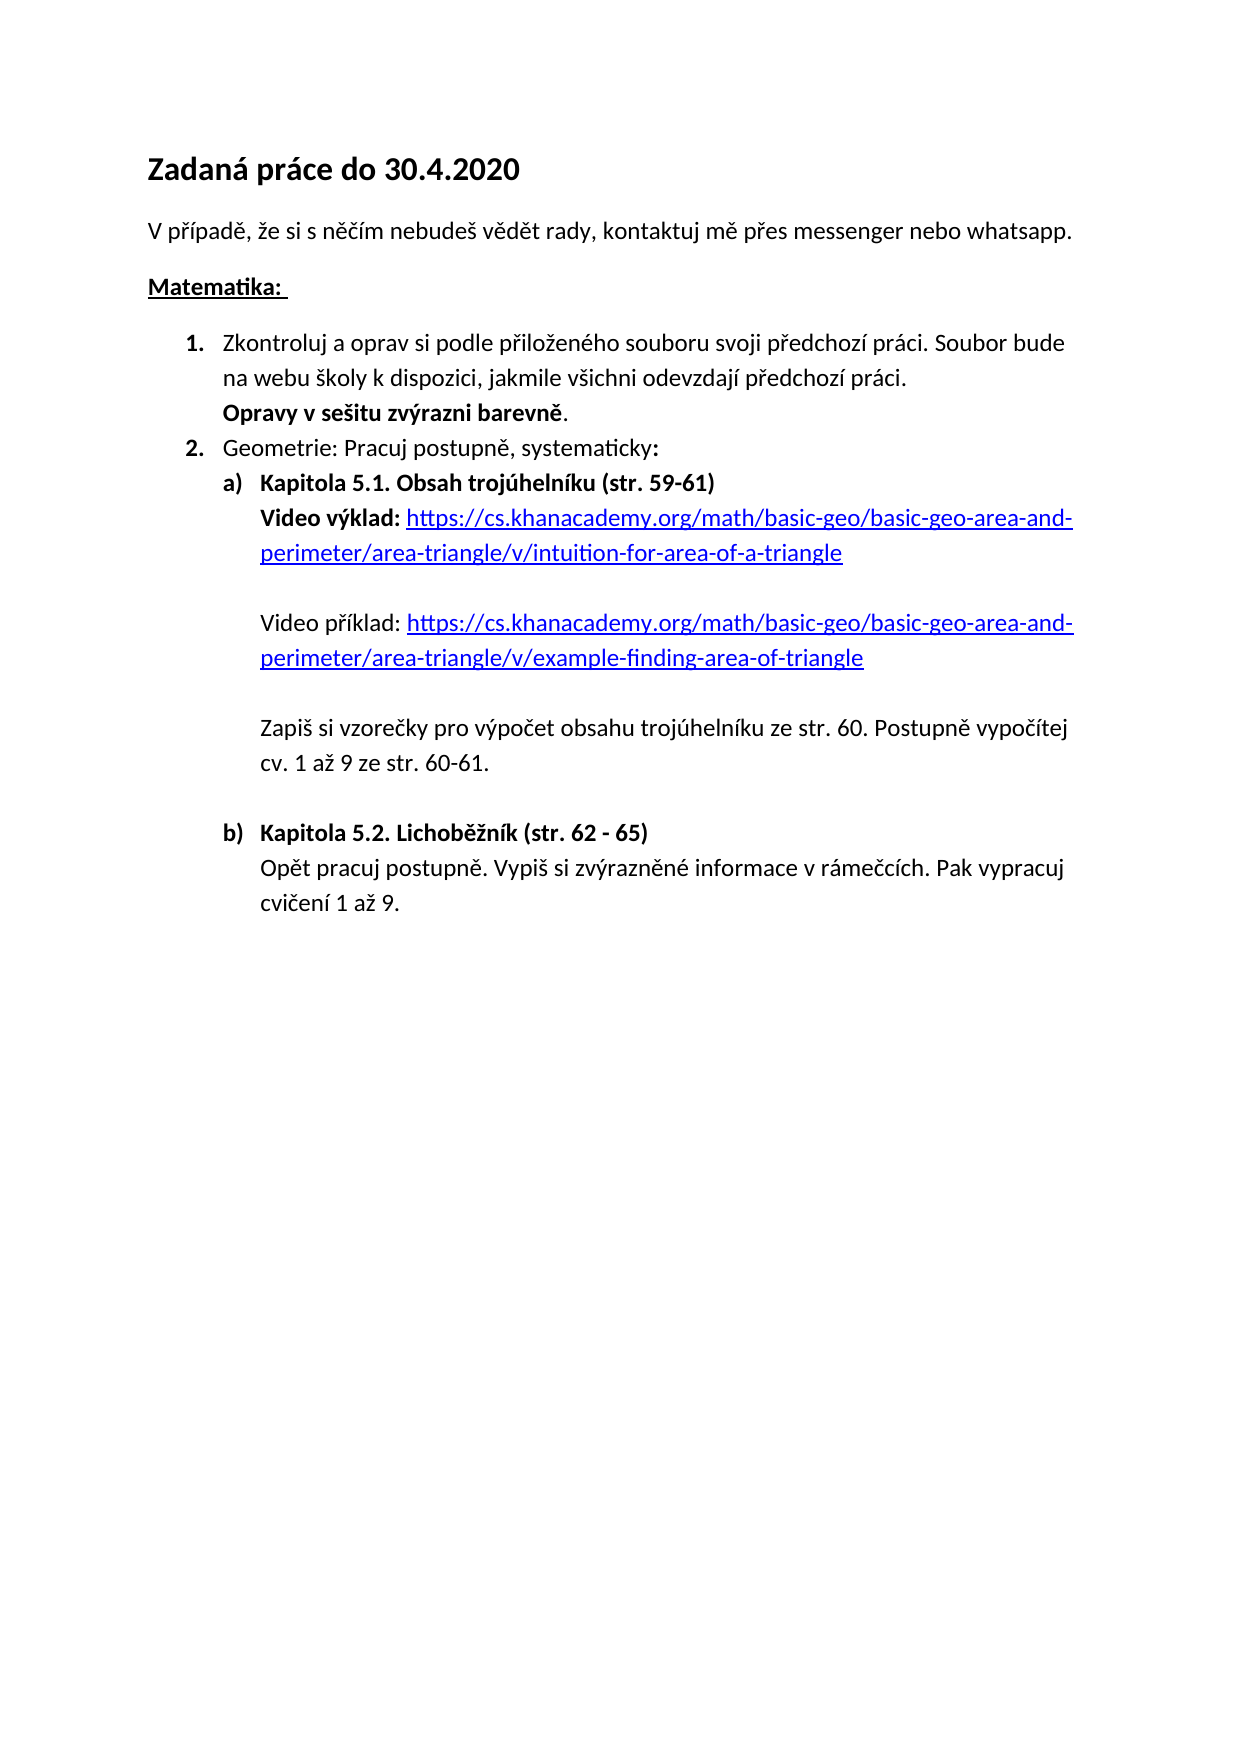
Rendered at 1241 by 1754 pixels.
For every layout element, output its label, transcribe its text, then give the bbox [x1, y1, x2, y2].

list Opět pracuj postupně. Vypiš si zvýrazněné informace v rámečcích. Pak vypracuj cvičení 1 až 9. [260, 852, 1093, 917]
text V případě, že si s něčím nebudeš vědět rady, kontaktuj mě přes messenger nebo whatsapp. [148, 215, 1093, 246]
text Matematika: [148, 271, 1093, 302]
list Zkontroluj a oprav si podle přiloženého souboru svoji předchozí práci. Soubor bude na webu školy k dispozici, jakmile všichni odevzdají předchozí práci. [185, 327, 1093, 392]
list Kapitola 5.2. Lichoběžník (str. 62 - 65) [223, 817, 1093, 847]
list Zapiš si vzorečky pro výpočet obsahu trojúhelníku ze str. 60. Postupně vypočítej cv. 1 až 9 ze str. 60-61. [260, 712, 1093, 777]
list Geometrie: Pracuj postupně, systematicky: [185, 432, 1093, 462]
list Video příklad: https://cs.khanacademy.org/math/basic-geo/basic-geo-area-and-perimeter/area-triangle/v/example-finding-area-of-triangle [260, 607, 1093, 672]
list Kapitola 5.1. Obsah trojúhelníku (str. 59-61) [223, 467, 1093, 497]
list Opravy v sešitu zvýrazni barevně. [223, 397, 1093, 427]
text Zadaná práce do 30.4.2020 [148, 148, 1093, 188]
list Video výklad: https://cs.khanacademy.org/math/basic-geo/basic-geo-area-and-perimeter/area-triangle/v/intuition-for-area-of-a-triangle [260, 502, 1093, 567]
